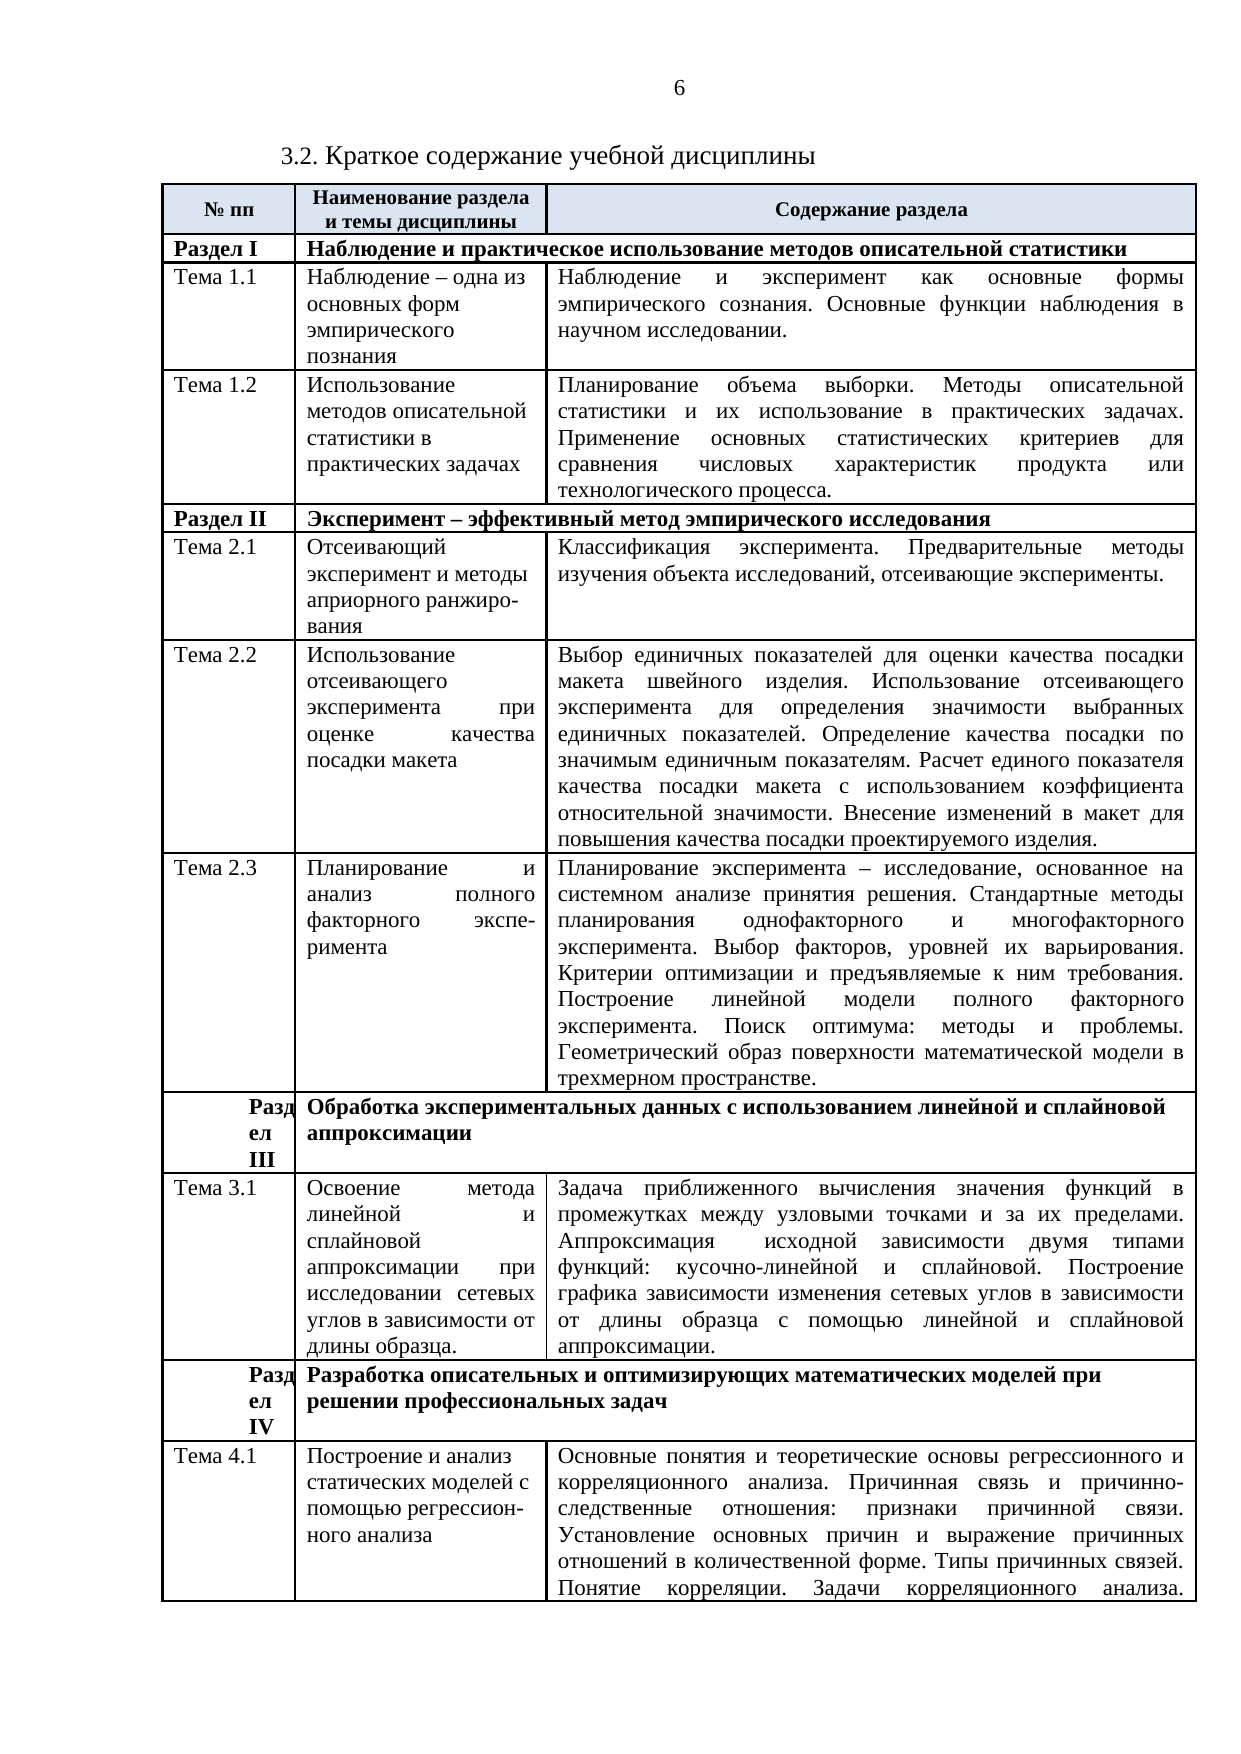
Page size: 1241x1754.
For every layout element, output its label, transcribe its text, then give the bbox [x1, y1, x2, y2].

table_cell Наблюдение – одна из основных форм эмпирического познания [296, 264, 545, 369]
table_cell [296, 1442, 545, 1600]
table_cell Наблюдение и эксперимент как основные формы эмпирического сознания. Основные функции наблюдения в научном исследовании. [548, 264, 1195, 369]
table_cell Тема 3.1 [164, 1174, 294, 1358]
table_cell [548, 1442, 1195, 1600]
table_cell Использование отсеивающего эксперимента при оценке качества посадки макета [296, 641, 545, 852]
table_header Содержание раздела [548, 185, 1195, 233]
table_cell Отсеивающий эксперимент и методы априорного ранжирования [296, 533, 545, 639]
table_cell Раздел I [164, 235, 294, 261]
table_cell Тема 1.1 [164, 264, 294, 369]
table_cell Раздел II [164, 505, 294, 531]
table_cell Эксперимент – эффективный метод эмпирического исследования [296, 505, 1195, 531]
table_cell Тема 1.2 [164, 371, 294, 503]
table_cell Освоение метода линейной и сплайновой аппроксимации при исследовании сетевых углов в зависимости от длины образца. [296, 1174, 546, 1358]
table_cell Планирование и анализ полного факторного эксперимента [296, 854, 545, 1091]
table_cell Разработка описательных и оптимизирующих математических моделей при решении профессиональных задач [296, 1361, 1195, 1440]
table_cell Тема 2.1 [164, 533, 294, 639]
table_cell Планирование эксперимента – исследование, основанное на системном анализе принятия решения. Стандартные методы планирования однофакторного и многофакторного эксперимента. Выбор факторов, уровней их варьирования. Критерии оптимизации и предъявляемые к ним требования. Построение линейной модели полного факторного эксперимента. Поиск оптимума: методы и проблемы. Геометрический образ поверхности математической модели в трехмерном пространстве. [548, 854, 1195, 1091]
table_cell Тема 4.1 [164, 1442, 294, 1600]
table_cell Тема 2.2 [164, 641, 294, 852]
table_cell Раздел IV [164, 1361, 294, 1440]
table_cell Планирование объема выборки. Методы описательной статистики и их использование в практических задачах. Применение основных статистических критериев для сравнения числовых характеристик продукта или технологического процесса. [548, 371, 1195, 503]
table_cell Наблюдение и практическое использование методов описательной статистики [296, 235, 1195, 261]
table_cell Задача приближенного вычисления значения функций в промежутках между узловыми точками и за их пределами. Аппроксимация исходной зависимости двумя типами функций: кусочно-линейной и сплайновой. Построение графика зависимости изменения сетевых углов в зависимости от длины образца с помощью линейной и сплайновой аппроксимации. [547, 1174, 1195, 1358]
subtitle Краткое содержание учебной дисциплины [281, 139, 1181, 170]
table_cell Использование методов описательной статистики в практических задачах [296, 371, 545, 503]
table_cell Раздел III [164, 1093, 294, 1172]
table_header Наименование раздела и темы дисциплины [296, 185, 545, 233]
table_cell Обработка экспериментальных данных с использованием линейной и сплайновой аппроксимации [296, 1093, 1195, 1172]
table_cell Классификация эксперимента. Предварительные методы изучения объекта исследований, отсеивающие эксперименты. [548, 533, 1195, 639]
table_cell Выбор единичных показателей для оценки качества посадки макета швейного изделия. Использование отсеивающего эксперимента для определения значимости выбранных единичных показателей. Определение качества посадки по значимым единичным показателям. Расчет единого показателя качества посадки макета с использованием коэффициента относительной значимости. Внесение изменений в макет для повышения качества посадки проектируемого изделия. [548, 641, 1195, 852]
table_cell Тема 2.3 [164, 854, 294, 1091]
table_header № пп [164, 185, 294, 233]
